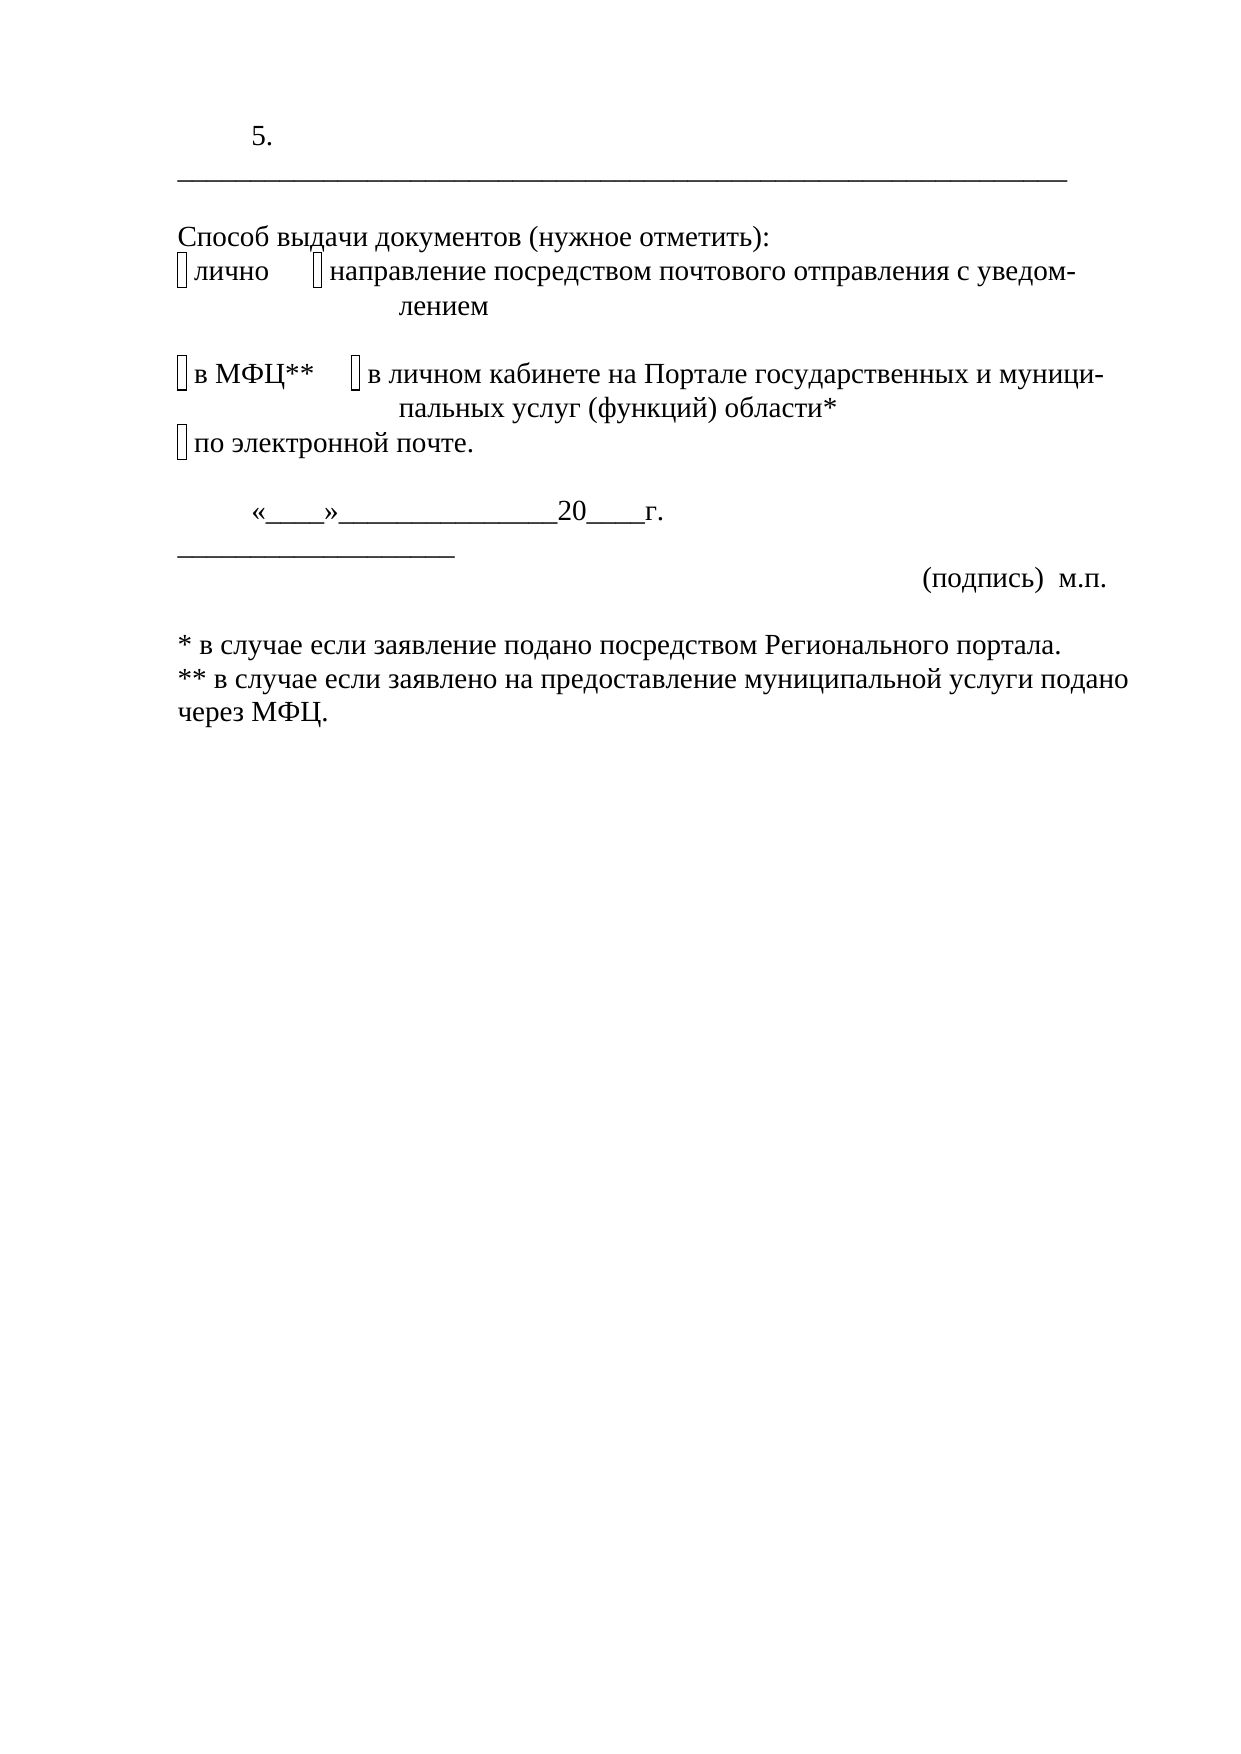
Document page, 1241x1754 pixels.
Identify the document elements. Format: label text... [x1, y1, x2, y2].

text ⁯ лично ⁯ направление посредством почтового отправления с уведом- [322, 252, 1152, 288]
text пальных услуг (функций) области* [177, 391, 1152, 424]
text 5. _____________________________________________________________ [177, 118, 1152, 185]
text Способ выдачи документов (нужное отметить): [177, 219, 1152, 252]
text (подпись) м.п. [177, 560, 1152, 594]
text лением [177, 288, 1152, 321]
text * в случае если заявление подано посредством Регионального портала. [177, 627, 1152, 661]
text ** в случае если заявлено на предоставление муниципальной услуги подано через МФЦ. [177, 661, 1152, 728]
text ⁯ по электронной почте. [187, 424, 1152, 460]
text «____»_______________20____г. ___________________ [177, 493, 1152, 560]
text ⁯ в МФЦ** ⁯ в личном кабинете на Портале государственных и муници- [360, 355, 1152, 391]
text ⁯ в МФЦ** ⁯ в личном кабинете на Портале государственных и муници- [187, 355, 351, 391]
text ⁯ лично ⁯ направление посредством почтового отправления с уведом- [187, 252, 313, 288]
